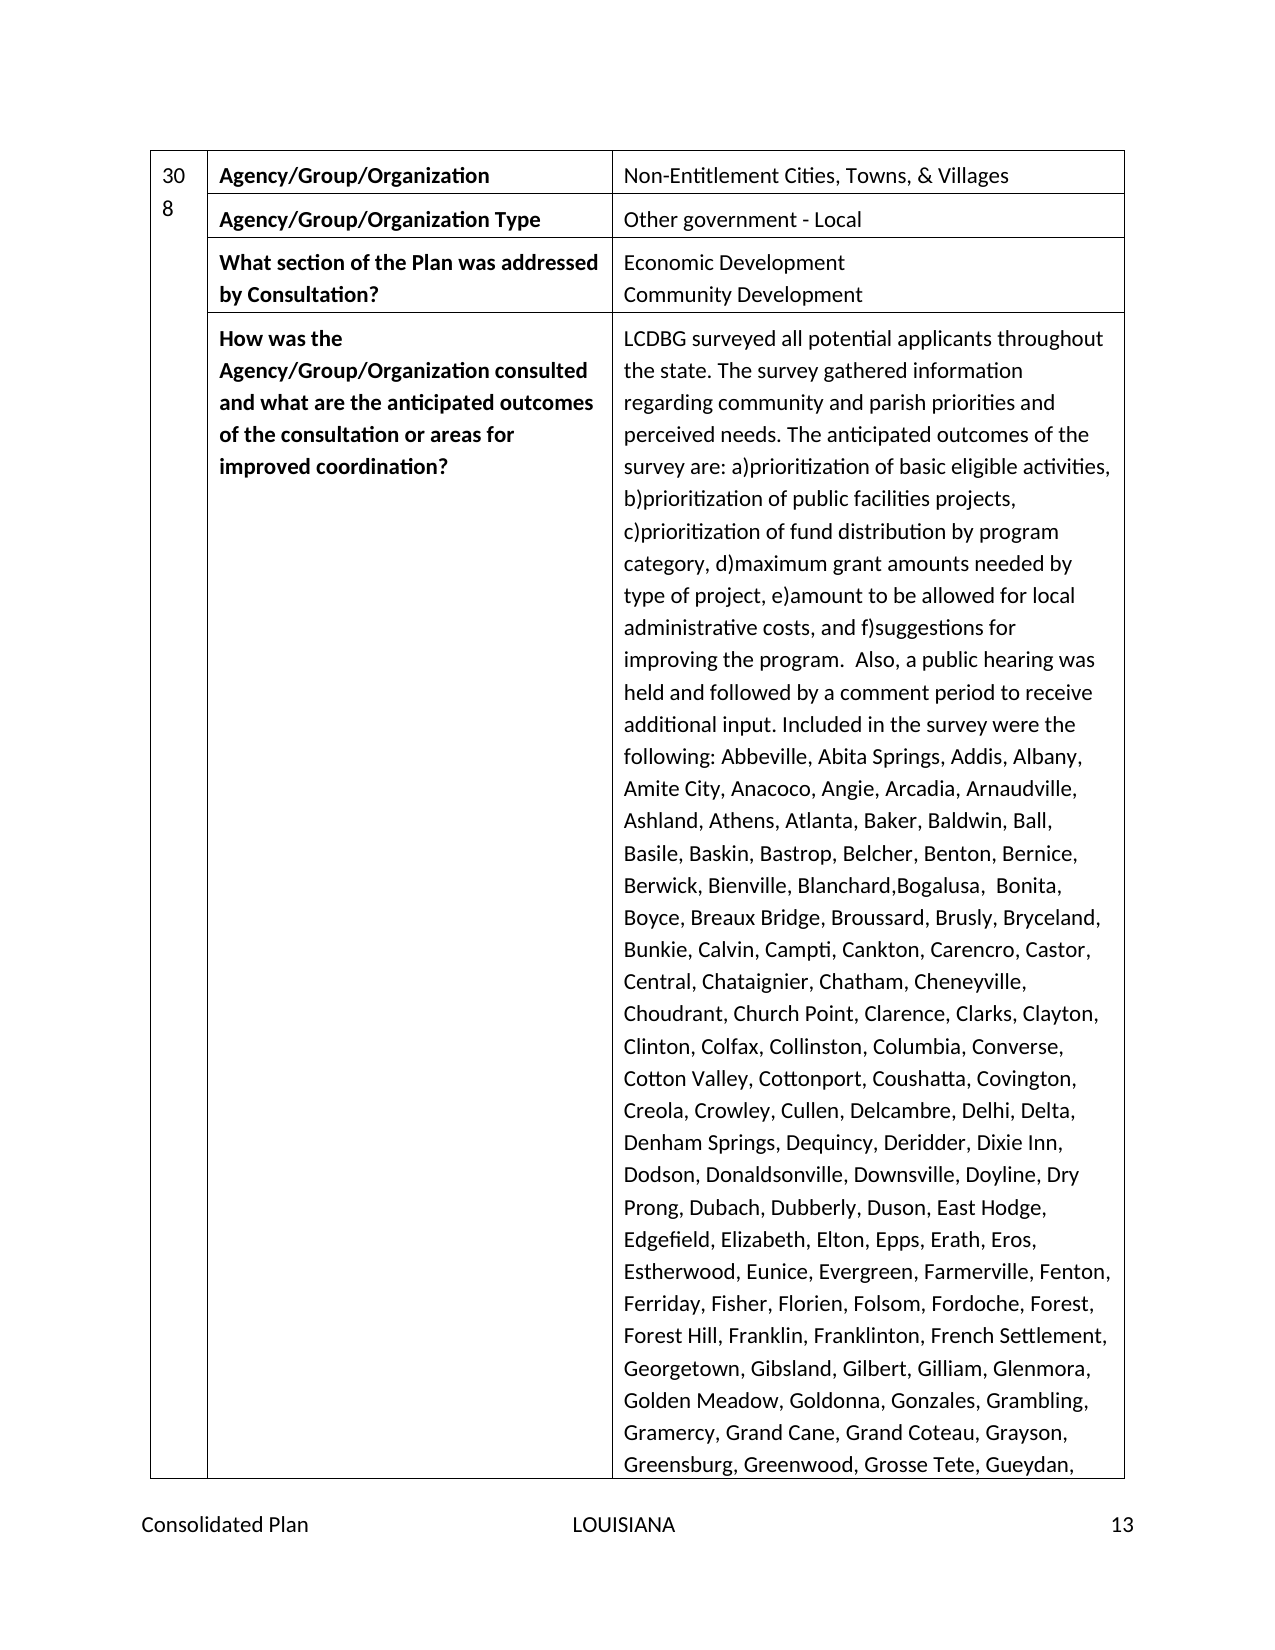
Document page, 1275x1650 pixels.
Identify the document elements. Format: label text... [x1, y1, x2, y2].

table_cell Economic Development Community Development [613, 238, 1124, 312]
table_cell What section of the Plan was addressed by Consultation? [208, 238, 612, 312]
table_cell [613, 313, 1124, 1478]
table_cell 308 [151, 151, 207, 1478]
table_cell Other government - Local [613, 194, 1124, 237]
table_cell Agency/Group/Organization [208, 151, 612, 193]
table_cell Agency/Group/Organization Type [208, 194, 612, 237]
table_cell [208, 313, 612, 1478]
table_cell Non-Entitlement Cities, Towns, & Villages [613, 151, 1124, 193]
